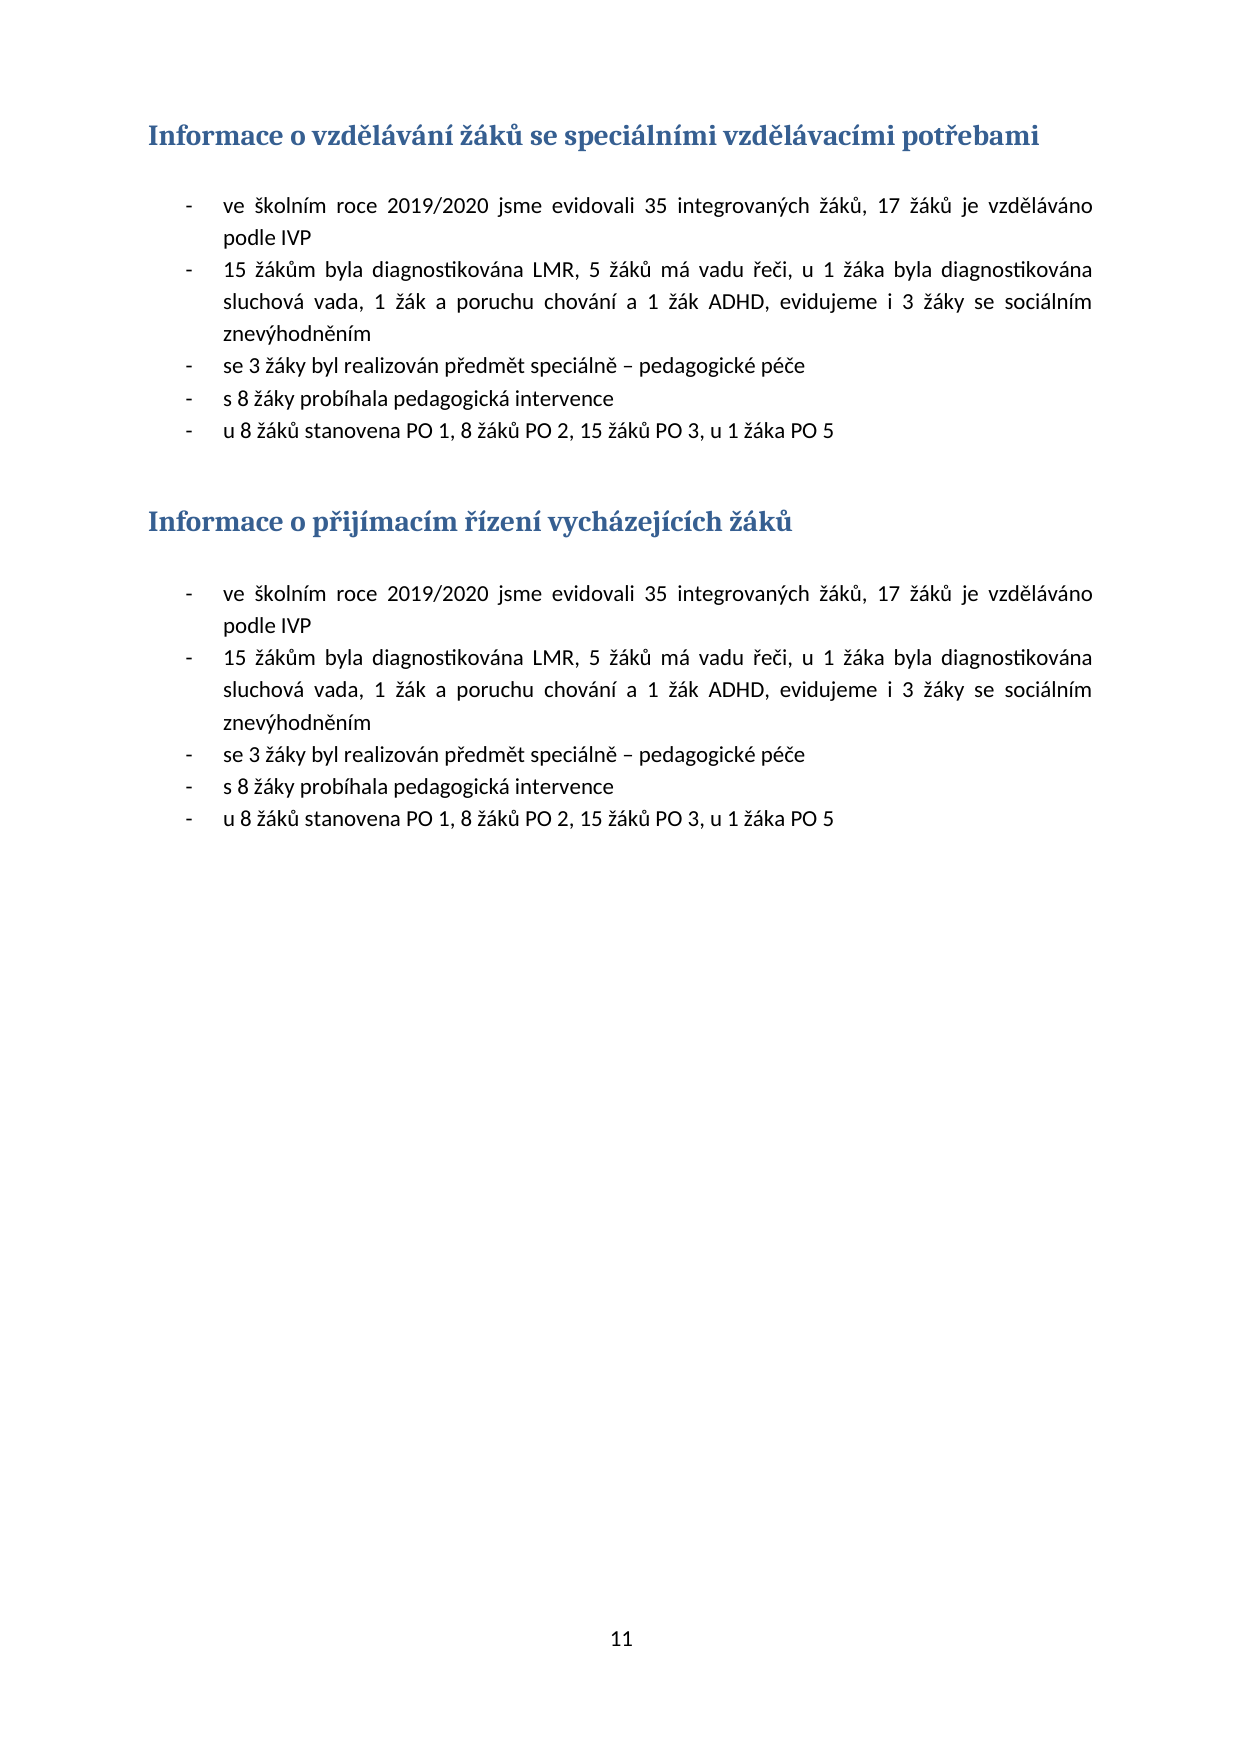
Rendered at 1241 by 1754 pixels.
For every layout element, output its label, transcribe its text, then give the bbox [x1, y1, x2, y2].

subtitle Informace o přijímacím řízení vycházejících žáků [148, 505, 1094, 538]
list ve školním roce 2019/2020 jsme evidovali 35 integrovaných žáků, 17 žáků je vzděláváno podle IVP [185, 579, 1094, 639]
list s 8 žáky probíhala pedagogická intervence [185, 772, 1094, 800]
list s 8 žáky probíhala pedagogická intervence [185, 384, 1094, 412]
list 15 žákům byla diagnostikována LMR, 5 žáků má vadu řeči, u 1 žáka byla diagnostikována sluchová vada, 1 žák a poruchu chování a 1 žák ADHD, evidujeme i 3 žáky se sociálním znevýhodněním [185, 255, 1094, 347]
list ve školním roce 2019/2020 jsme evidovali 35 integrovaných žáků, 17 žáků je vzděláváno podle IVP [185, 191, 1094, 251]
list u 8 žáků stanovena PO 1, 8 žáků PO 2, 15 žáků PO 3, u 1 žáka PO 5 [185, 804, 1094, 832]
list u 8 žáků stanovena PO 1, 8 žáků PO 2, 15 žáků PO 3, u 1 žáka PO 5 [185, 416, 1094, 444]
list se 3 žáky byl realizován předmět speciálně – pedagogické péče [185, 352, 1094, 380]
list 15 žákům byla diagnostikována LMR, 5 žáků má vadu řeči, u 1 žáka byla diagnostikována sluchová vada, 1 žák a poruchu chování a 1 žák ADHD, evidujeme i 3 žáky se sociálním znevýhodněním [185, 643, 1094, 736]
subtitle Informace o vzdělávání žáků se speciálními vzdělávacími potřebami [148, 119, 1094, 153]
list se 3 žáky byl realizován předmět speciálně – pedagogické péče [185, 740, 1094, 768]
